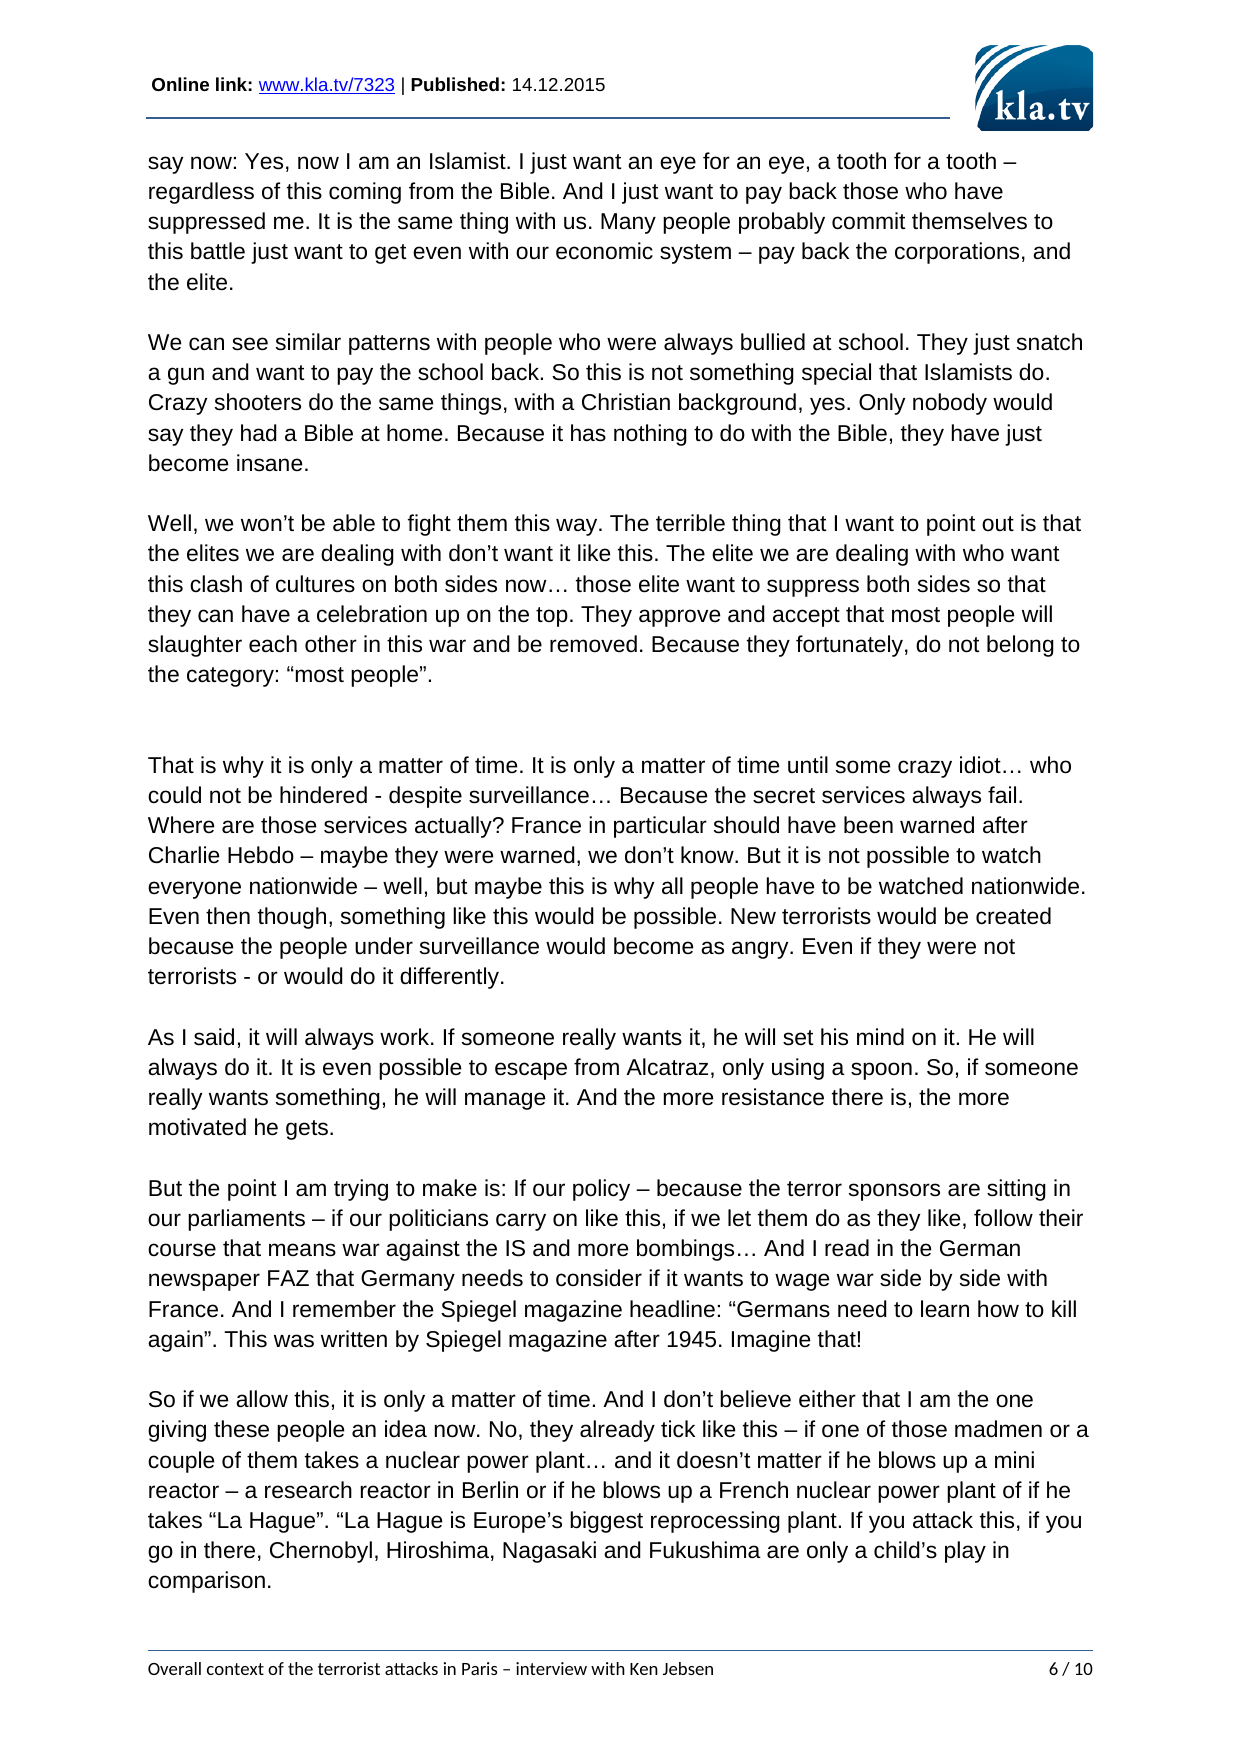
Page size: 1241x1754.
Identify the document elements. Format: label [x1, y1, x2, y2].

text [148, 148, 1093, 1624]
